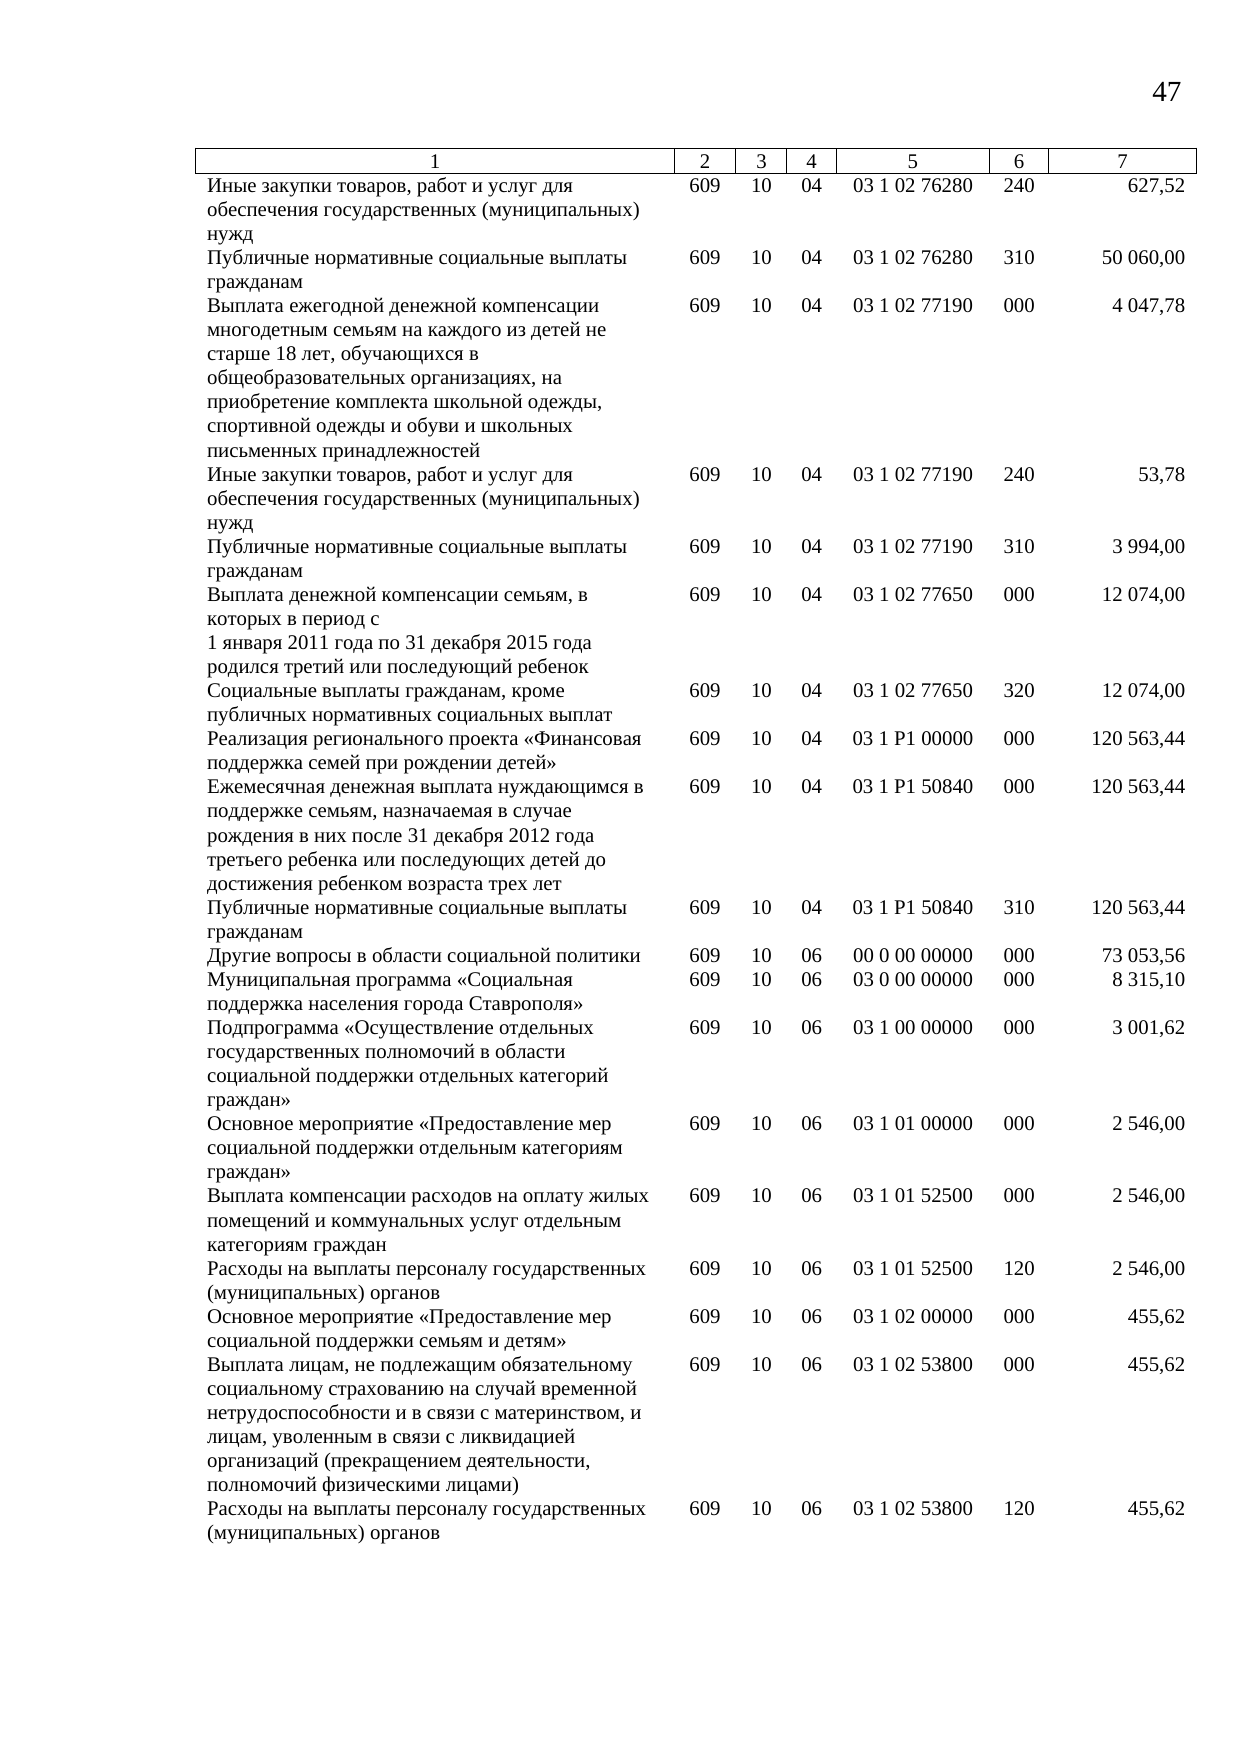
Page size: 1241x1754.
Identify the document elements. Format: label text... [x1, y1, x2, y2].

table_header 7 [1049, 149, 1196, 173]
table_header 3 [736, 149, 786, 173]
table_header 4 [787, 149, 836, 173]
table_header 1 [196, 149, 674, 173]
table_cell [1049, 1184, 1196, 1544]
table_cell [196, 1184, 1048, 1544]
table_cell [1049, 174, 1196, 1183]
table_header 6 [990, 149, 1048, 173]
table_header 5 [837, 149, 989, 173]
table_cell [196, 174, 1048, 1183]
table_header 2 [675, 149, 735, 173]
